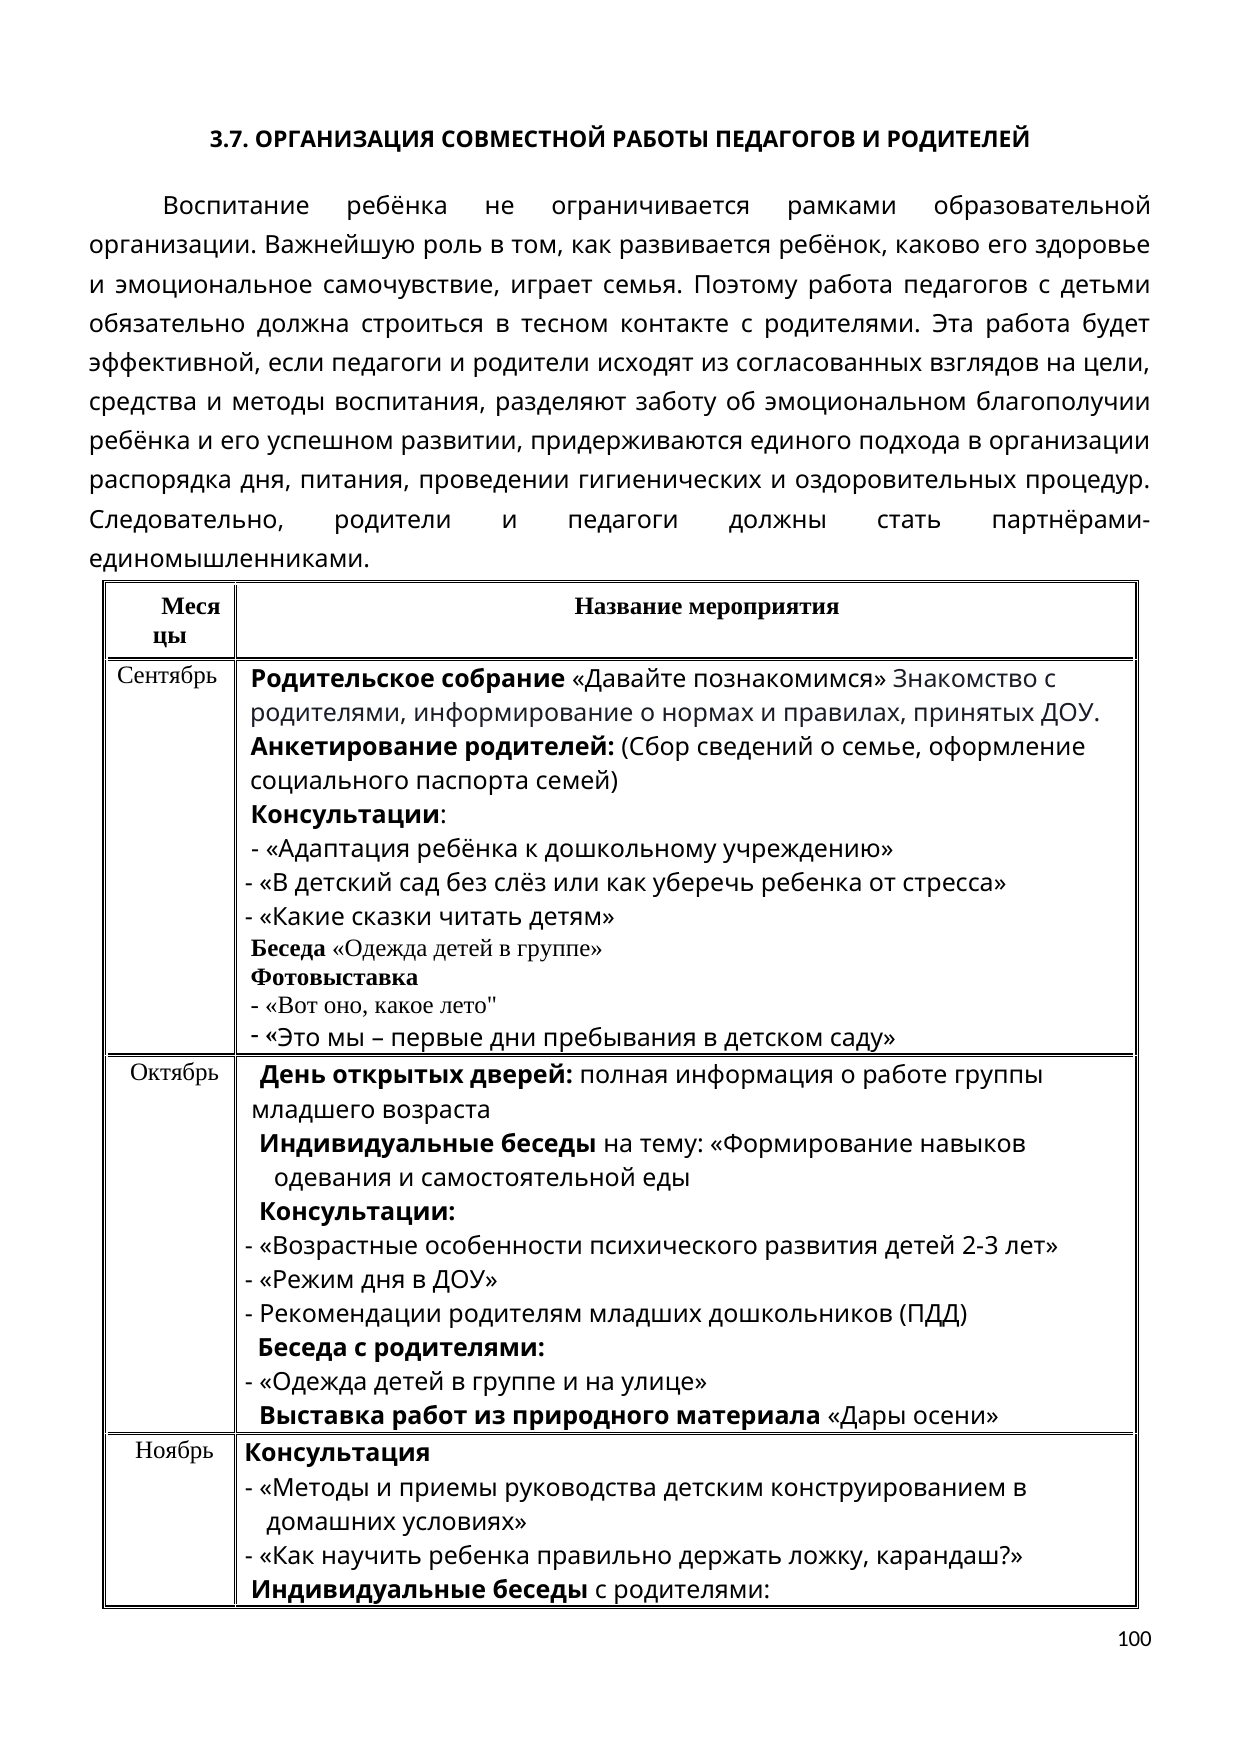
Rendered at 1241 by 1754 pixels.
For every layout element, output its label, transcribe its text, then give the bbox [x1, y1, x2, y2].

text Воспитание ребёнка не ограничивается рамками образовательной организации. Важнейшую роль в том, как развивается ребёнок, каково его здоровье и эмоциональное самочувствие, играет семья. Поэтому работа педагогов с детьми обязательно должна строиться в тесном контакте с родителями. Эта работа будет эффективной, если педагоги и родители исходят из согласованных взглядов на цели, средства и методы воспитания, разделяют заботу об эмоциональном благополучии ребёнка и его успешном развитии, придерживаются единого подхода в организации распорядка дня, питания, проведении гигиенических и оздоровительных процедур. Следовательно, родители и педагоги должны стать партнёрами-единомышленниками. [89, 188, 1152, 574]
table_cell День открытых дверей: полная информация о работе группы младшего возраста Индивидуальные беседы на тему: «Формирование навыков одевания и самостоятельной еды Консультации: - «Возрастные особенности психического развития детей 2-3 лет» - «Режим дня в ДОУ» - Рекомендации родителям младших дошкольников (ПДД) Беседа с родителями: - «Одежда детей в группе и на улице» Выставка работ из природного материала «Дары осени» [237, 1053, 1136, 1432]
text 3.7. ОРГАНИЗАЦИЯ СОВМЕСТНОЙ РАБОТЫ ПЕДАГОГОВ И РОДИТЕЛЕЙ [89, 123, 1152, 154]
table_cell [236, 1432, 1137, 1605]
table_cell Ноябрь [104, 1432, 236, 1605]
table_header Месяцы [106, 583, 236, 657]
table_cell Октябрь [106, 1053, 234, 1432]
table_cell Родительское собрание «Давайте познакомимся» Знакомство с родителями, информирование о нормах и правилах, принятых ДОУ. Анкетирование родителей: (Сбор сведений о семье, оформление социального паспорта семей) Консультации: - «Адаптация ребёнка к дошкольному учреждению» - «В детский сад без слёз или как уберечь ребенка от стресса» - «Какие сказки читать детям» Беседа «Одежда детей в группе» Фотовыставка - «Вот оно, какое лето" - «Это мы – первые дни пребывания в детском саду» [237, 657, 1136, 1053]
table_header Название мероприятия [236, 583, 1135, 657]
table_cell Сентябрь [106, 657, 234, 1053]
